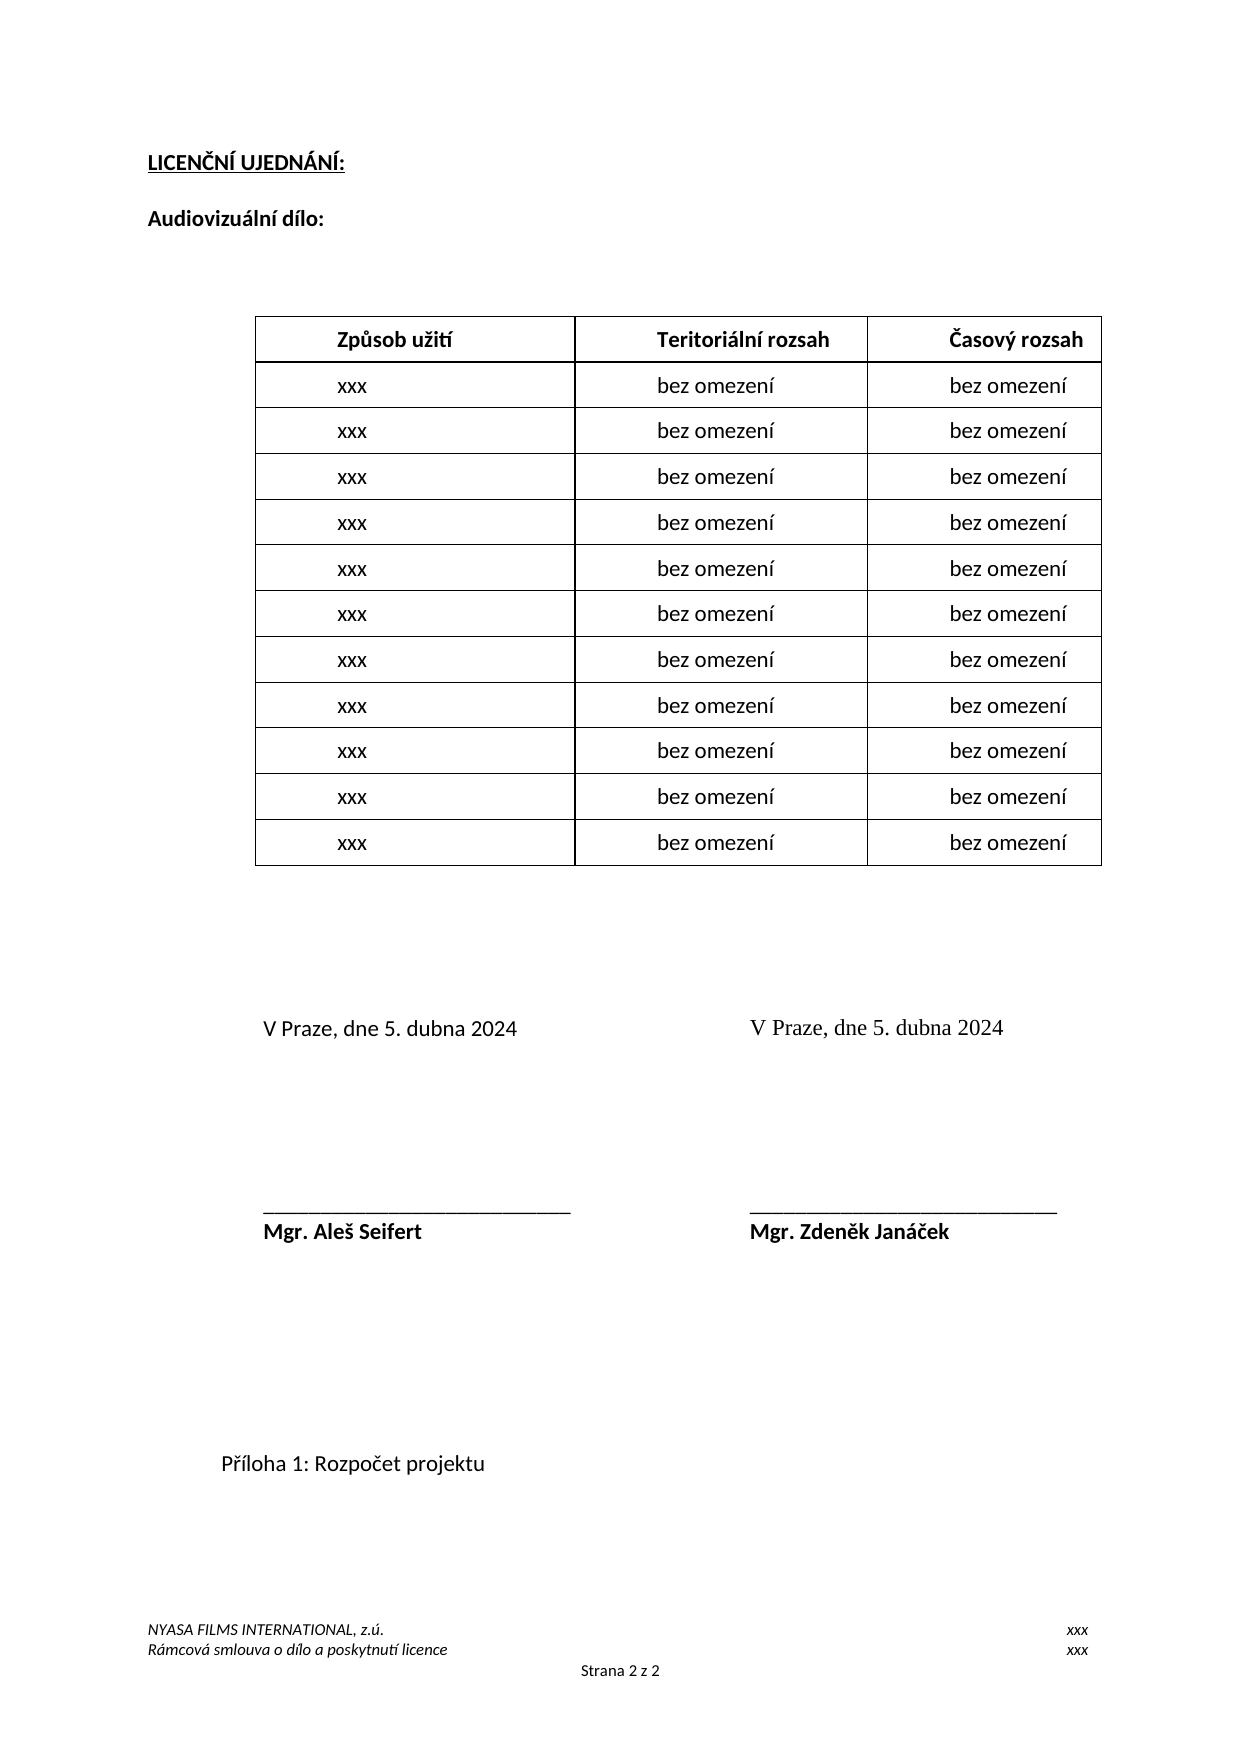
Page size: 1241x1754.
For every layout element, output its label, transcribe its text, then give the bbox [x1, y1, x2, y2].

text LICENČNÍ UJEDNÁNÍ: [148, 148, 1093, 176]
table_header Způsob užití [256, 317, 574, 361]
table_cell bez omezení [576, 363, 867, 407]
table_cell bez omezení [868, 363, 1101, 407]
table_cell xxx [256, 363, 574, 407]
table_cell ___________________________ Mgr. Aleš Seifert [255, 1181, 741, 1253]
table_cell bez omezení [576, 637, 867, 682]
table_cell bez omezení [868, 408, 1101, 453]
table_header V Praze, dne 5. dubna 2024 [255, 1006, 741, 1181]
table_cell bez omezení [868, 454, 1101, 499]
table_header V Praze, dne 5. dubna 2024 [741, 1006, 1199, 1181]
table_cell bez omezení [576, 774, 867, 819]
table_cell bez omezení [868, 820, 1101, 864]
table_cell xxx [256, 774, 574, 819]
table_cell bez omezení [576, 683, 867, 727]
table_cell xxx [256, 820, 574, 864]
table_cell bez omezení [868, 774, 1101, 819]
table_cell xxx [256, 545, 574, 590]
table_cell bez omezení [576, 728, 867, 773]
table_cell xxx [256, 637, 574, 682]
table_cell bez omezení [576, 820, 867, 864]
table_cell xxx [256, 454, 574, 499]
text Audiovizuální dílo: [148, 204, 1093, 232]
text Příloha 1: Rozpočet projektu [148, 1449, 1093, 1477]
table_cell bez omezení [868, 683, 1101, 727]
table_header Teritoriální rozsah [576, 317, 867, 361]
table_cell xxx [256, 591, 574, 636]
table_cell bez omezení [868, 728, 1101, 773]
table_cell xxx [256, 683, 574, 727]
table_header Časový rozsah [868, 317, 1101, 361]
table_cell bez omezení [868, 591, 1101, 636]
table_cell bez omezení [576, 545, 867, 590]
table_cell xxx [256, 728, 574, 773]
table_cell bez omezení [868, 545, 1101, 590]
table_cell bez omezení [576, 454, 867, 499]
table_cell bez omezení [576, 500, 867, 544]
table_cell xxx [256, 500, 574, 544]
table_cell bez omezení [868, 500, 1101, 544]
table_cell xxx [256, 408, 574, 453]
table_cell bez omezení [576, 408, 867, 453]
table_cell ___________________________ Mgr. Zdeněk Janáček [741, 1181, 1199, 1253]
table_cell bez omezení [576, 591, 867, 636]
table_cell bez omezení [868, 637, 1101, 682]
